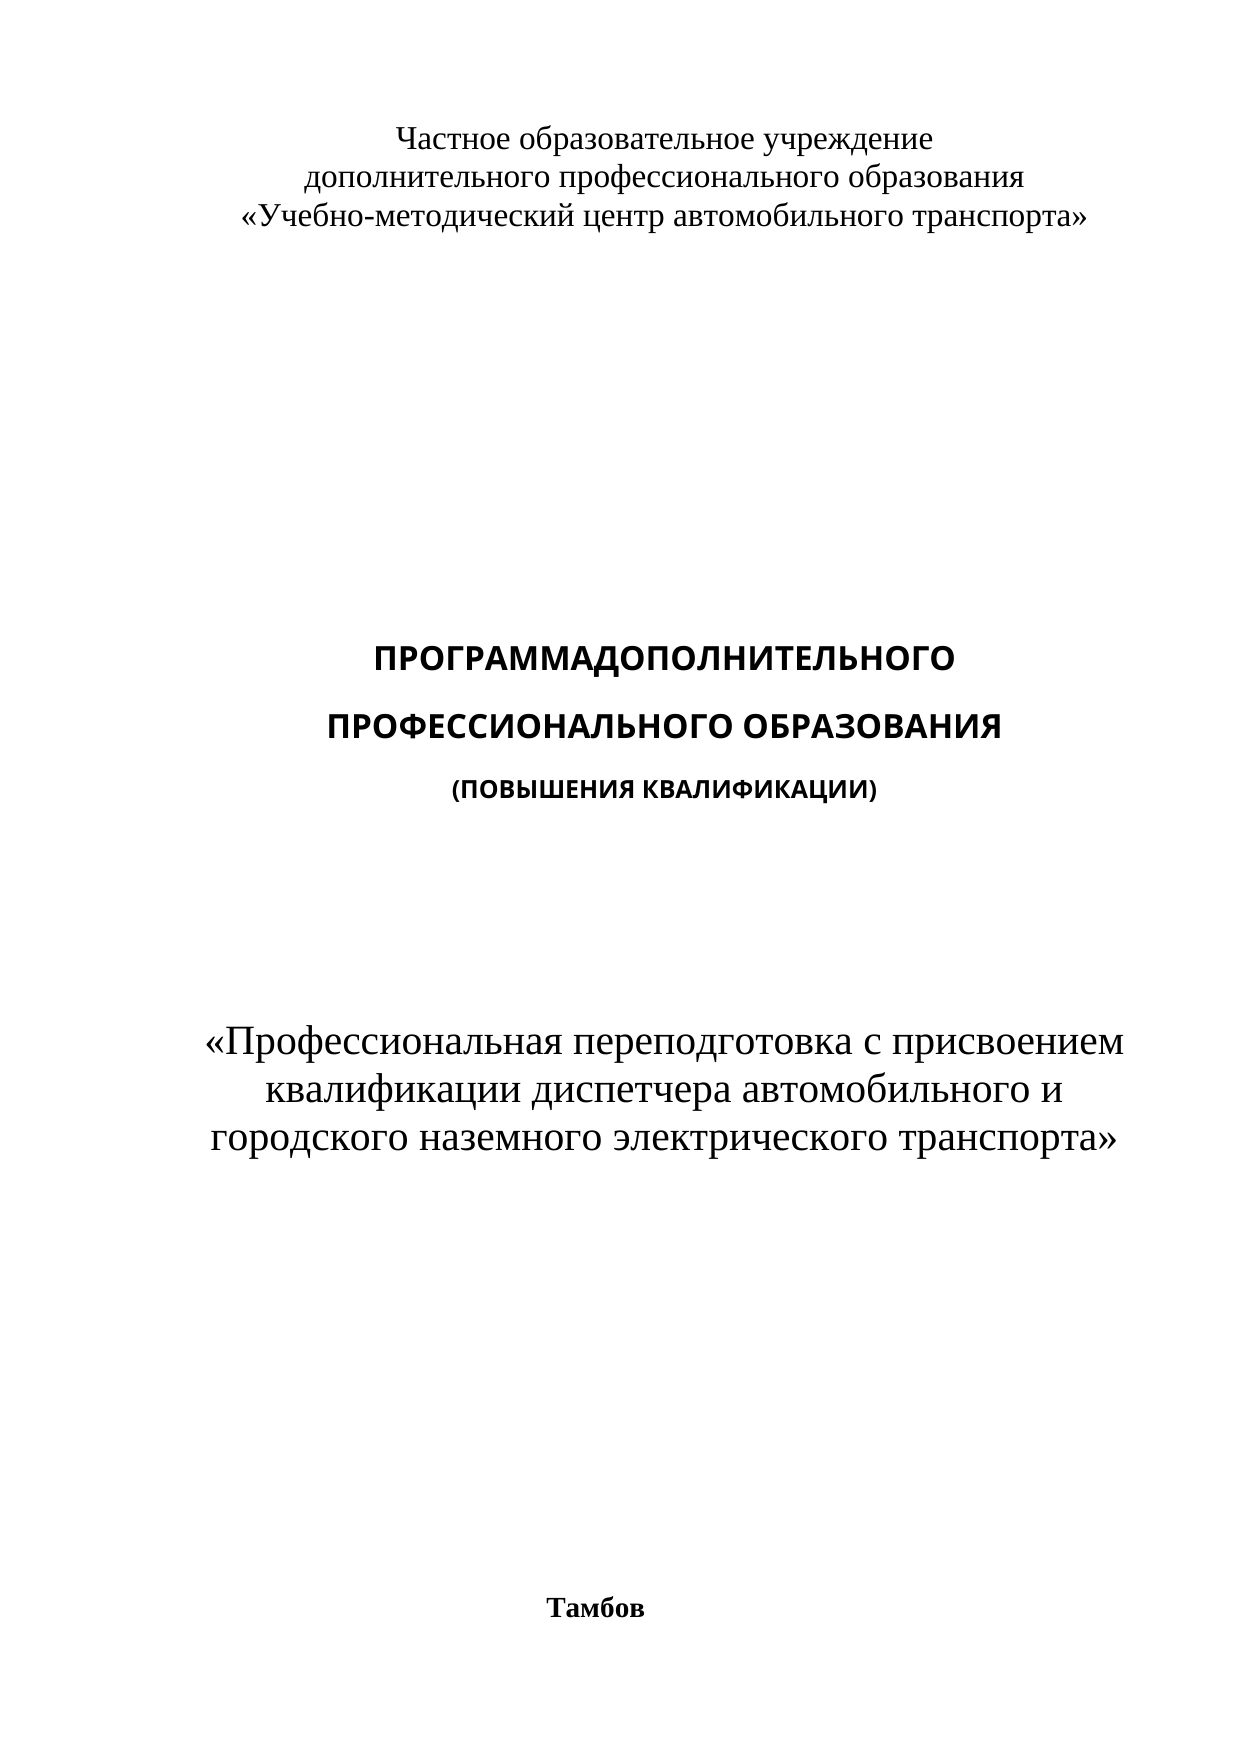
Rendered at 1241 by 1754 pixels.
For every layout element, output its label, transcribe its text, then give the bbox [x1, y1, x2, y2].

text «Профессиональная переподготовка с присвоением квалификации диспетчера автомобильного и городского наземного электрического транспорта» [177, 1016, 1152, 1159]
text (ПОВЫШЕНИЯ КВАЛИФИКАЦИИ) [177, 771, 1152, 806]
text дополнительного профессионального образования [177, 156, 1152, 195]
text «Учебно-методический центр автомобильного транспорта» [177, 195, 1152, 233]
text Частное образовательное учреждение [177, 118, 1152, 156]
text Тамбов [546, 1591, 1152, 1624]
text ПРОГРАММАДОПОЛНИТЕЛЬНОГО ПРОФЕССИОНАЛЬНОГО ОБРАЗОВАНИЯ [177, 635, 1152, 749]
